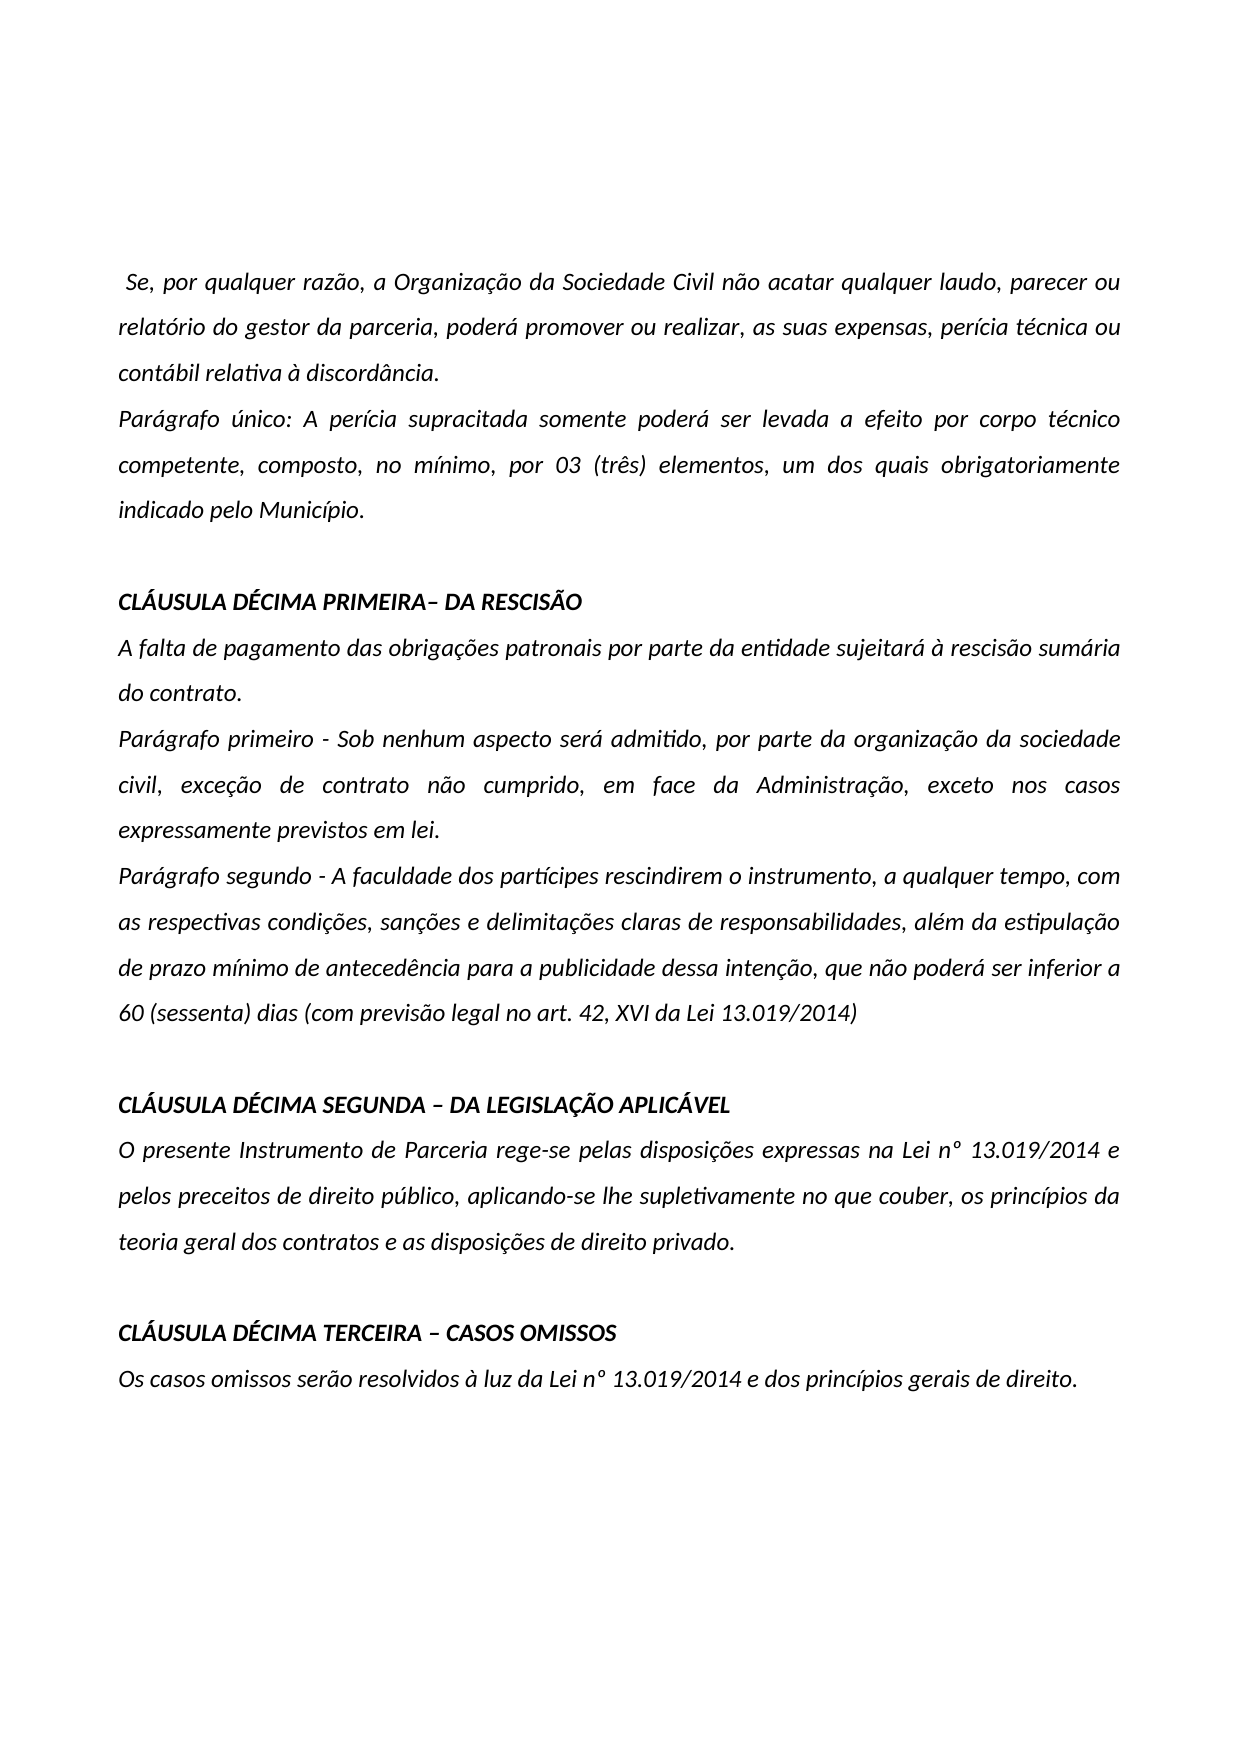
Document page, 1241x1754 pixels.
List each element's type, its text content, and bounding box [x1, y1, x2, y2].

text Os casos omissos serão resolvidos à luz da Lei nº 13.019/2014 e dos princípios gerais de direito. [118, 1363, 1122, 1394]
text Se, por qualquer razão, a Organização da Sociedade Civil não acatar qualquer laudo, parecer ou relatório do gestor da parceria, poderá promover ou realizar, as suas expensas, perícia técnica ou contábil relativa à discordância. [118, 266, 1122, 388]
text O presente Instrumento de Parceria rege-se pelas disposições expressas na Lei nº 13.019/2014 e pelos preceitos de direito público, aplicando-se lhe supletivamente no que couber, os princípios da teoria geral dos contratos e as disposições de direito privado. [118, 1135, 1122, 1257]
text Parágrafo primeiro - Sob nenhum aspecto será admitido, por parte da organização da sociedade civil, exceção de contrato não cumprido, em face da Administração, exceto nos casos expressamente previstos em lei. [118, 723, 1122, 845]
text CLÁUSULA DÉCIMA PRIMEIRA– DA RESCISÃO [118, 586, 1122, 616]
text CLÁUSULA DÉCIMA SEGUNDA – DA LEGISLAÇÃO APLICÁVEL [118, 1089, 1122, 1119]
text Parágrafo único: A perícia supracitada somente poderá ser levada a efeito por corpo técnico competente, composto, no mínimo, por 03 (três) elementos, um dos quais obrigatoriamente indicado pelo Município. [118, 403, 1122, 525]
text A falta de pagamento das obrigações patronais por parte da entidade sujeitará à rescisão sumária do contrato. [118, 632, 1122, 708]
text Parágrafo segundo - A faculdade dos partícipes rescindirem o instrumento, a qualquer tempo, com as respectivas condições, sanções e delimitações claras de responsabilidades, além da estipulação de prazo mínimo de antecedência para a publicidade dessa intenção, que não poderá ser inferior a 60 (sessenta) dias (com previsão legal no art. 42, XVI da Lei 13.019/2014) [118, 860, 1122, 1028]
text CLÁUSULA DÉCIMA TERCEIRA – CASOS OMISSOS [118, 1318, 1122, 1348]
